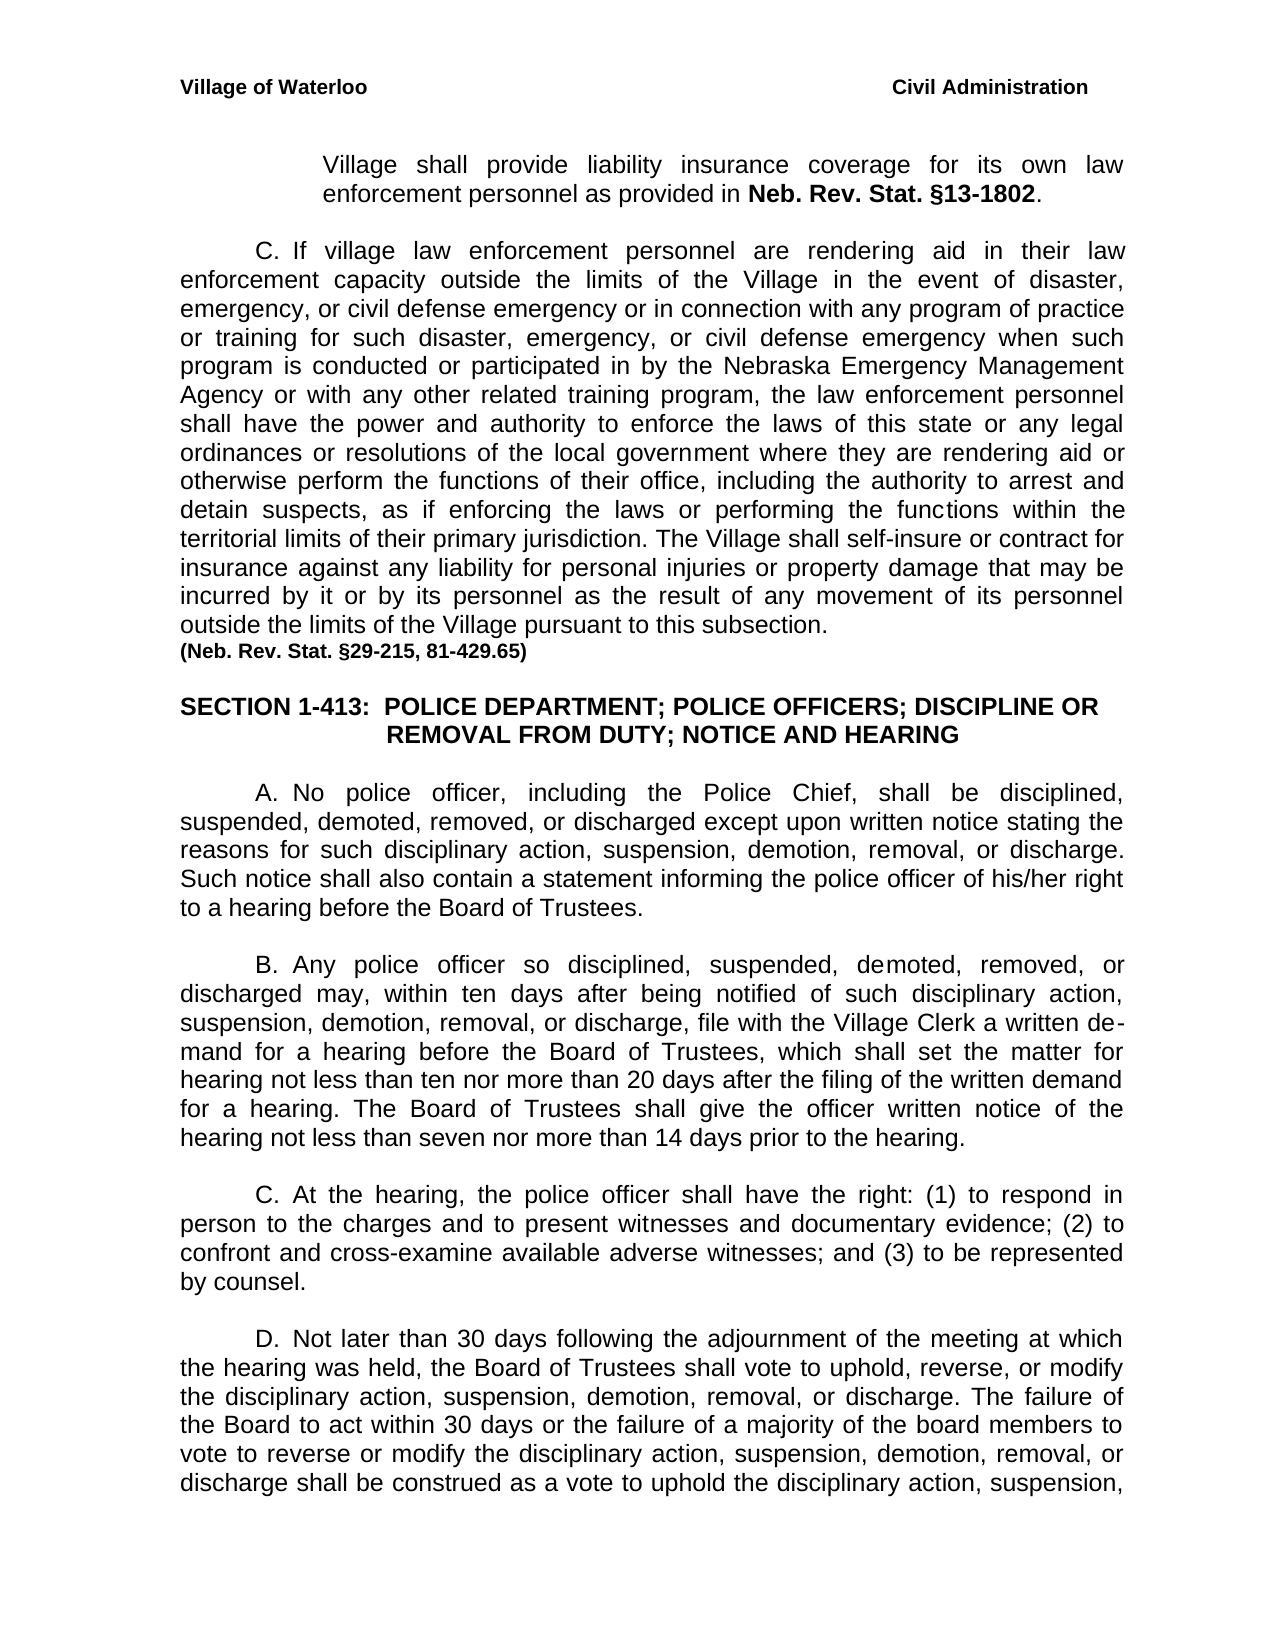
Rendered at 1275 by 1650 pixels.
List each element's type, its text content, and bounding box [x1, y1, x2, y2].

list Any police officer so disciplined, suspended, demoted, removed, or discharged may, within ten days after being notified of such disciplinary action, suspension, demotion, removal, or discharge, file with the Village Clerk a written demand for a hearing before the Board of Trustees, which shall set the matter for hearing not less than ten nor more than 20 days after the filing of the written demand for a hearing. The Board of Trustees shall give the officer written notice of the hearing not less than seven nor more than 14 days prior to the hearing. [180, 950, 1125, 1151]
text (Neb. Rev. Stat. §29-215, 81-429.65) [180, 639, 1125, 663]
text SECTION 1-413: POLICE DEPARTMENT; POLICE OFFICERS; DISCIPLINE OR REMOVAL FROM DUTY; NOTICE AND HEARING [180, 691, 1125, 749]
list At the hearing, the police officer shall have the right: (1) to respond in person to the charges and to present witnesses and documentary evidence; (2) to confront and cross-examine available adverse witnesses; and (3) to be represented by counsel. [180, 1180, 1125, 1295]
list If village law enforcement personnel are rendering aid in their law enforcement capacity outside the limits of the Village in the event of disaster, emergency, or civil defense emergency or in connection with any program of practice or training for such disaster, emergency, or civil defense emergency when such program is conducted or participated in by the Nebraska Emergency Management Agency or with any other related training program, the law enforcement personnel shall have the power and authority to enforce the laws of this state or any legal ordinances or resolutions of the local government where they are rendering aid or otherwise perform the functions of their office, including the authority to arrest and detain suspects, as if enforcing the laws or performing the functions within the territorial limits of their primary jurisdiction. The Village shall self-insure or contract for insurance against any liability for personal injuries or property damage that may be incurred by it or by its personnel as the result of any movement of its personnel outside the limits of the Village pursuant to this subsection. [180, 236, 1126, 639]
list No police officer, including the Police Chief, shall be disciplined, suspended, demoted, removed, or discharged except upon written notice stating the reasons for such disciplinary action, suspension, demotion, removal, or discharge. Such notice shall also contain a statement informing the police officer of his/her right to a hearing before the Board of Trustees. [180, 778, 1125, 921]
